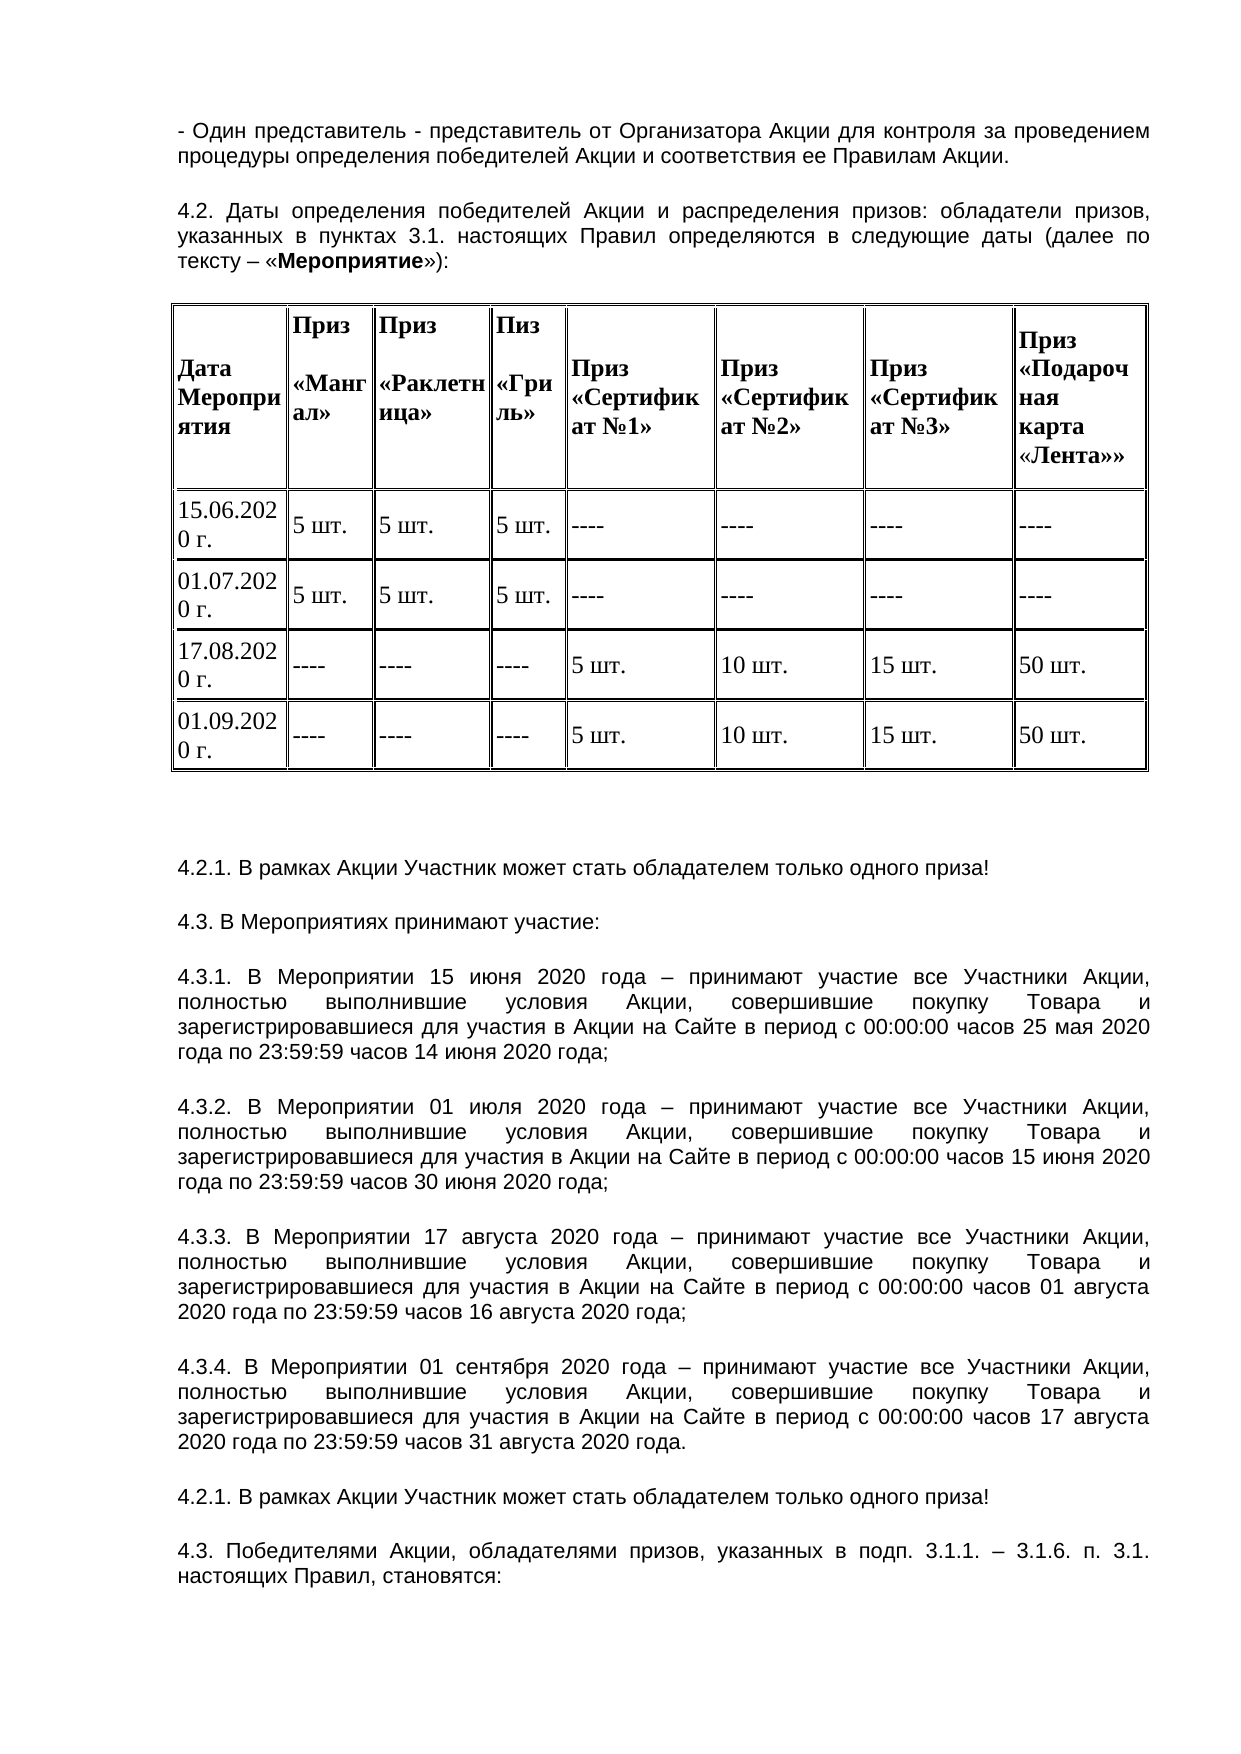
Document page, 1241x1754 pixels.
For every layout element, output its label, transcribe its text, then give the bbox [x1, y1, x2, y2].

table_cell 10 шт. [717, 631, 863, 698]
table_cell ---- [568, 491, 714, 558]
table_cell ---- [289, 631, 372, 698]
table_cell 01.07.2020 г. [173, 558, 286, 628]
table_cell ---- [717, 561, 863, 628]
table_header Приз «Раклетница» [374, 304, 491, 488]
table_cell 15.06.2020 г. [173, 488, 288, 558]
table_cell ---- [491, 702, 566, 768]
table_header Дата Мероприятия [174, 306, 288, 488]
table_header Приз «Сертификат №1» [566, 306, 716, 488]
table_cell ---- [374, 698, 491, 768]
table_cell 5 шт. [568, 631, 714, 698]
table_cell ---- [288, 698, 374, 768]
table_cell ---- [493, 631, 565, 698]
table_cell ---- [1016, 558, 1147, 628]
text 4.2.1. В рамках Акции Участник может стать обладателем только одного приза! [177, 855, 1152, 880]
text 4.3. Победителями Акции, обладателями призов, указанных в подп. 3.1.1. – 3.1.6. п. 3.1. настоящих Правил, становятся: [177, 1538, 1152, 1588]
text 4.3.2. В Мероприятии 01 июля 2020 года – принимают участие все Участники Акции, полностью выполнившие условия Акции, совершившие покупку Товара и зарегистрировавшиеся для участия в Акции на Сайте в период с 00:00:00 часов 15 июня 2020 года по 23:59:59 часов 30 июня 2020 года; [177, 1094, 1152, 1194]
text - Один представитель - представитель от Организатора Акции для контроля за проведением процедуры определения победителей Акции и соответствия ее Правилам Акции. [177, 118, 1152, 168]
table_cell 01.09.2020 г. [174, 698, 288, 768]
table_cell 50 шт. [1014, 698, 1146, 768]
text 4.3.1. В Мероприятии 15 июня 2020 года – принимают участие все Участники Акции, полностью выполнившие условия Акции, совершившие покупку Товара и зарегистрировавшиеся для участия в Акции на Сайте в период с 00:00:00 часов 25 мая 2020 года по 23:59:59 часов 14 июня 2020 года; [177, 964, 1152, 1064]
table_cell 5 шт. [493, 491, 565, 558]
table_header Приз «Сертификат №2» [716, 306, 865, 488]
text 4.3.3. В Мероприятии 17 августа 2020 года – принимают участие все Участники Акции, полностью выполнившие условия Акции, совершившие покупку Товара и зарегистрировавшиеся для участия в Акции на Сайте в период с 00:00:00 часов 01 августа 2020 года по 23:59:59 часов 16 августа 2020 года; [177, 1224, 1152, 1324]
table_header Приз «Мангал» [288, 304, 374, 488]
table_cell 10 шт. [716, 702, 865, 768]
table_cell 50 шт. [1016, 628, 1147, 698]
text 4.3. В Мероприятиях принимают участие: [177, 909, 1152, 934]
table_header Приз «Сертификат №3» [865, 304, 1014, 488]
table_cell 5 шт. [566, 702, 716, 768]
table_cell 15 шт. [866, 631, 1012, 698]
text 4.3.4. В Мероприятии 01 сентября 2020 года – принимают участие все Участники Акции, полностью выполнившие условия Акции, совершившие покупку Товара и зарегистрировавшиеся для участия в Акции на Сайте в период с 00:00:00 часов 17 августа 2020 года по 23:59:59 часов 31 августа 2020 года. [177, 1354, 1152, 1454]
table_cell 5 шт. [493, 561, 565, 628]
table_cell ---- [717, 491, 863, 558]
table_cell ---- [866, 491, 1012, 558]
table_header Пиз «Гриль» [491, 306, 566, 488]
table_cell ---- [568, 561, 714, 628]
table_cell 5 шт. [289, 561, 372, 628]
text 4.2. Даты определения победителей Акции и распределения призов: обладатели призов, указанных в пунктах 3.1. настоящих Правил определяются в следующие даты (далее по тексту – «Мероприятие»): [177, 198, 1152, 273]
table_cell ---- [1014, 488, 1147, 558]
table_cell 5 шт. [289, 491, 372, 558]
table_cell 5 шт. [376, 561, 489, 628]
table_cell 5 шт. [376, 491, 489, 558]
table_header Приз «Подарочная карта «Лента»» [1014, 306, 1145, 488]
table_cell 15 шт. [865, 698, 1014, 768]
table_cell 17.08.2020 г. [173, 628, 286, 698]
table_cell ---- [866, 561, 1012, 628]
text 4.2.1. В рамках Акции Участник может стать обладателем только одного приза! [177, 1484, 1152, 1509]
table_cell ---- [376, 631, 489, 698]
